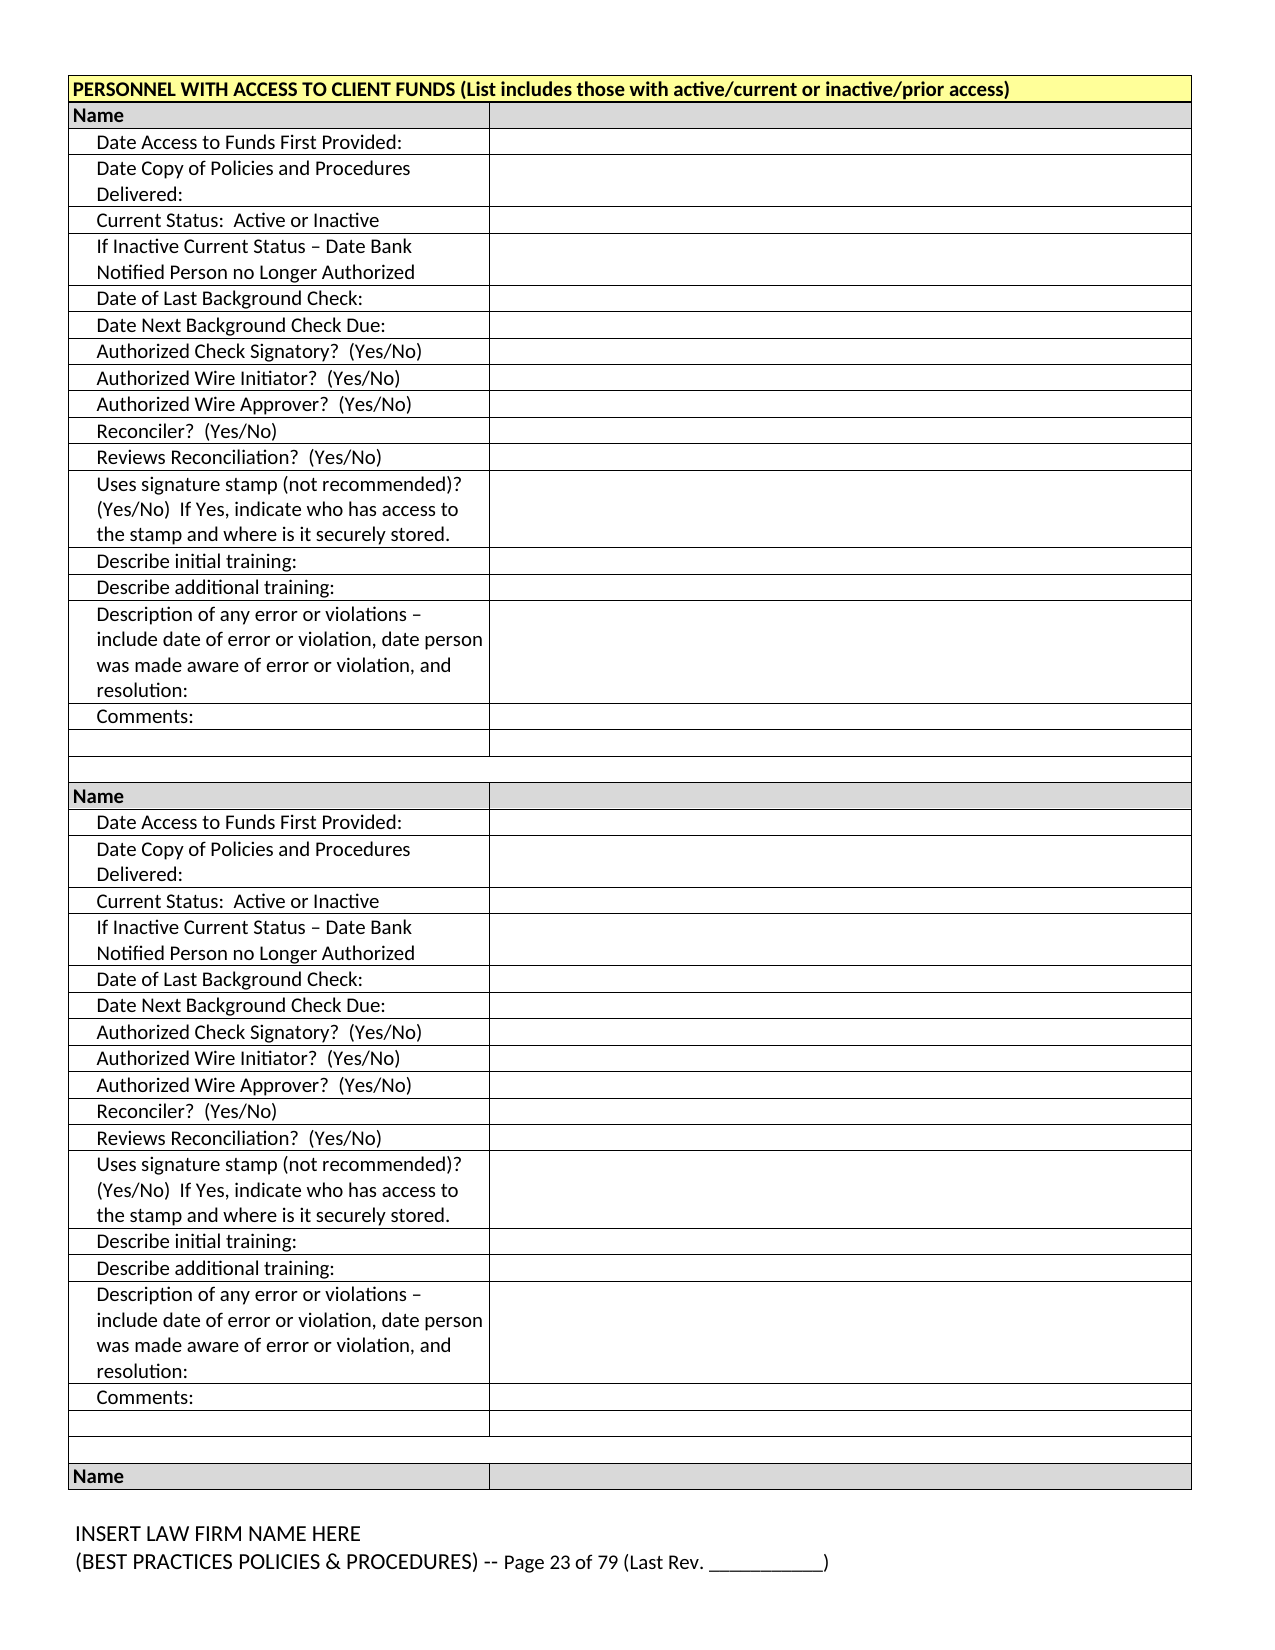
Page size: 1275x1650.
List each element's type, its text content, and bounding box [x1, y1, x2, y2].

table_cell [490, 1229, 1191, 1254]
table_cell [490, 418, 1191, 443]
table_cell [490, 1125, 1191, 1150]
table_cell [490, 730, 1191, 756]
table_cell Name [69, 783, 489, 808]
table_cell [69, 1437, 1191, 1463]
table_cell Uses signature stamp (not recommended)? (Yes/No) If Yes, indicate who has access to the stamp and where is it securely stored. [69, 471, 489, 547]
table_cell Comments: [69, 704, 489, 729]
table_cell [490, 312, 1191, 337]
table_cell [490, 129, 1191, 154]
table_cell [490, 1464, 1191, 1489]
table_cell Current Status: Active or Inactive [69, 888, 489, 913]
table_header PERSONNEL WITH ACCESS TO CLIENT FUNDS (List includes those with active/current or inactive/prior access) [69, 76, 1191, 101]
table_cell [490, 1411, 1191, 1436]
table_cell Date Access to Funds First Provided: [69, 129, 489, 154]
table_cell [490, 1255, 1191, 1281]
table_cell [490, 391, 1191, 417]
table_cell Date Next Background Check Due: [69, 312, 489, 337]
table_cell [490, 601, 1191, 703]
table_cell Authorized Check Signatory? (Yes/No) [69, 339, 489, 364]
table_cell [490, 103, 1191, 128]
table_cell [490, 888, 1191, 913]
table_cell [69, 1411, 489, 1436]
table_cell Reconciler? (Yes/No) [69, 1099, 489, 1124]
table_cell Describe initial training: [69, 548, 489, 573]
table_cell [490, 286, 1191, 311]
table_cell [490, 444, 1191, 470]
table_cell [490, 365, 1191, 390]
table_cell Reconciler? (Yes/No) [69, 418, 489, 443]
table_cell Date of Last Background Check: [69, 286, 489, 311]
table_cell If Inactive Current Status – Date Bank Notified Person no Longer Authorized [69, 914, 489, 965]
table_cell [490, 1019, 1191, 1044]
table_cell [490, 471, 1191, 547]
table_cell [490, 548, 1191, 573]
table_cell Authorized Wire Approver? (Yes/No) [69, 1072, 489, 1097]
table_cell [69, 757, 1191, 782]
table_cell Comments: [69, 1384, 489, 1410]
table_cell Describe additional training: [69, 1255, 489, 1281]
table_cell Authorized Wire Initiator? (Yes/No) [69, 1046, 489, 1071]
table_cell Authorized Check Signatory? (Yes/No) [69, 1019, 489, 1044]
table_cell Authorized Wire Approver? (Yes/No) [69, 391, 489, 417]
table_cell [69, 730, 489, 756]
table_cell Description of any error or violations – include date of error or violation, date person was made aware of error or violation, and resolution: [69, 1282, 489, 1383]
table_cell Reviews Reconciliation? (Yes/No) [69, 1125, 489, 1150]
table_cell Describe initial training: [69, 1229, 489, 1254]
table_cell [490, 1072, 1191, 1097]
table_cell [490, 1046, 1191, 1071]
table_cell Describe additional training: [69, 575, 489, 600]
table_cell [490, 1151, 1191, 1228]
table_cell [490, 914, 1191, 965]
table_cell Description of any error or violations – include date of error or violation, date person was made aware of error or violation, and resolution: [69, 601, 489, 703]
table_cell [490, 810, 1191, 835]
table_cell [490, 207, 1191, 233]
table_cell [490, 993, 1191, 1018]
table_cell [490, 704, 1191, 729]
table_cell [490, 836, 1191, 887]
table_cell [490, 1282, 1191, 1383]
table_cell [490, 234, 1191, 284]
table_cell [490, 1384, 1191, 1410]
table_cell [490, 1099, 1191, 1124]
table_cell [490, 966, 1191, 992]
table_cell Date Copy of Policies and Procedures Delivered: [69, 836, 489, 887]
table_cell Current Status: Active or Inactive [69, 207, 489, 233]
table_cell Name [69, 1464, 489, 1489]
table_cell [490, 339, 1191, 364]
table_cell Date of Last Background Check: [69, 966, 489, 992]
table_cell [490, 575, 1191, 600]
table_cell If Inactive Current Status – Date Bank Notified Person no Longer Authorized [69, 234, 489, 284]
table_cell Date Access to Funds First Provided: [69, 810, 489, 835]
table_cell [490, 155, 1191, 206]
table_cell Date Copy of Policies and Procedures Delivered: [69, 155, 489, 206]
table_cell Date Next Background Check Due: [69, 993, 489, 1018]
table_cell Authorized Wire Initiator? (Yes/No) [69, 365, 489, 390]
table_cell Name [69, 103, 489, 128]
table_cell Uses signature stamp (not recommended)? (Yes/No) If Yes, indicate who has access to the stamp and where is it securely stored. [69, 1151, 489, 1228]
table_cell [490, 783, 1191, 808]
table_cell Reviews Reconciliation? (Yes/No) [69, 444, 489, 470]
